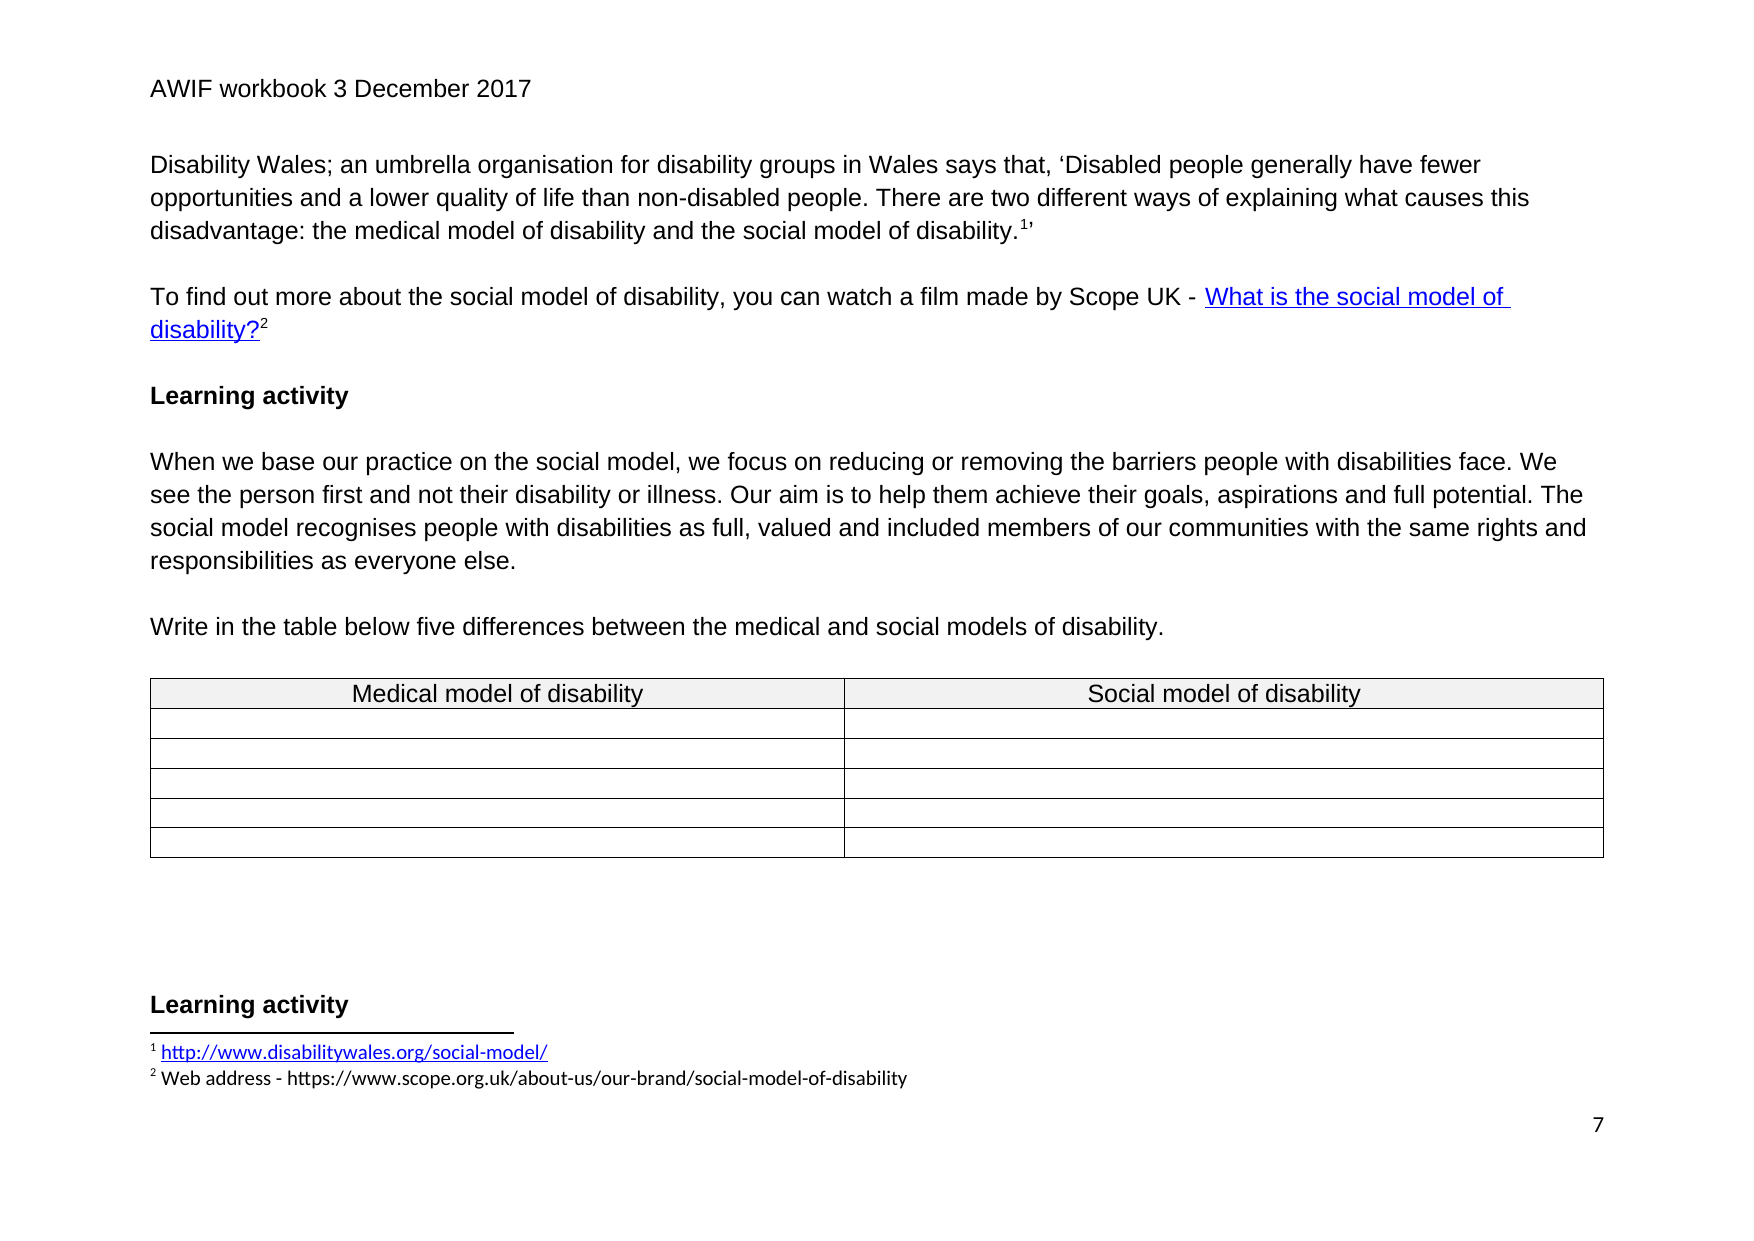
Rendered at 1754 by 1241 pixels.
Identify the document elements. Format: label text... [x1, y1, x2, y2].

text Learning activity [150, 381, 1604, 410]
table_cell [151, 739, 844, 768]
table_cell [151, 828, 844, 857]
table_cell [845, 769, 1603, 797]
text When we base our practice on the social model, we focus on reducing or removing the barriers people with disabilities face. We see the person first and not their disability or illness. Our aim is to help them achieve their goals, aspirations and full potential. The social model recognises people with disabilities as full, valued and included members of our communities with the same rights and responsibilities as everyone else. [150, 447, 1604, 575]
text To find out more about the social model of disability, you can watch a film made by Scope UK - What is the social model of disability? [150, 282, 1604, 344]
table_cell [845, 739, 1603, 768]
table_header Social model of disability [845, 679, 1603, 708]
table_cell [845, 799, 1603, 827]
table_cell [151, 709, 844, 738]
table_cell [151, 769, 844, 797]
text Write in the table below five differences between the medical and social models of disability. [150, 612, 1604, 641]
table_header Medical model of disability [151, 679, 844, 708]
table_cell [845, 828, 1603, 857]
table_cell [151, 799, 844, 827]
text Disability Wales; an umbrella organisation for disability groups in Wales says that, ‘Disabled people generally have fewer opportunities and a lower quality of life than non-disabled people. There are two different ways of explaining what causes this disadvantage: the medical model of disability and the social model of disability.’ [150, 150, 1604, 245]
text Learning activity [150, 990, 1604, 1019]
table_cell [845, 709, 1603, 738]
